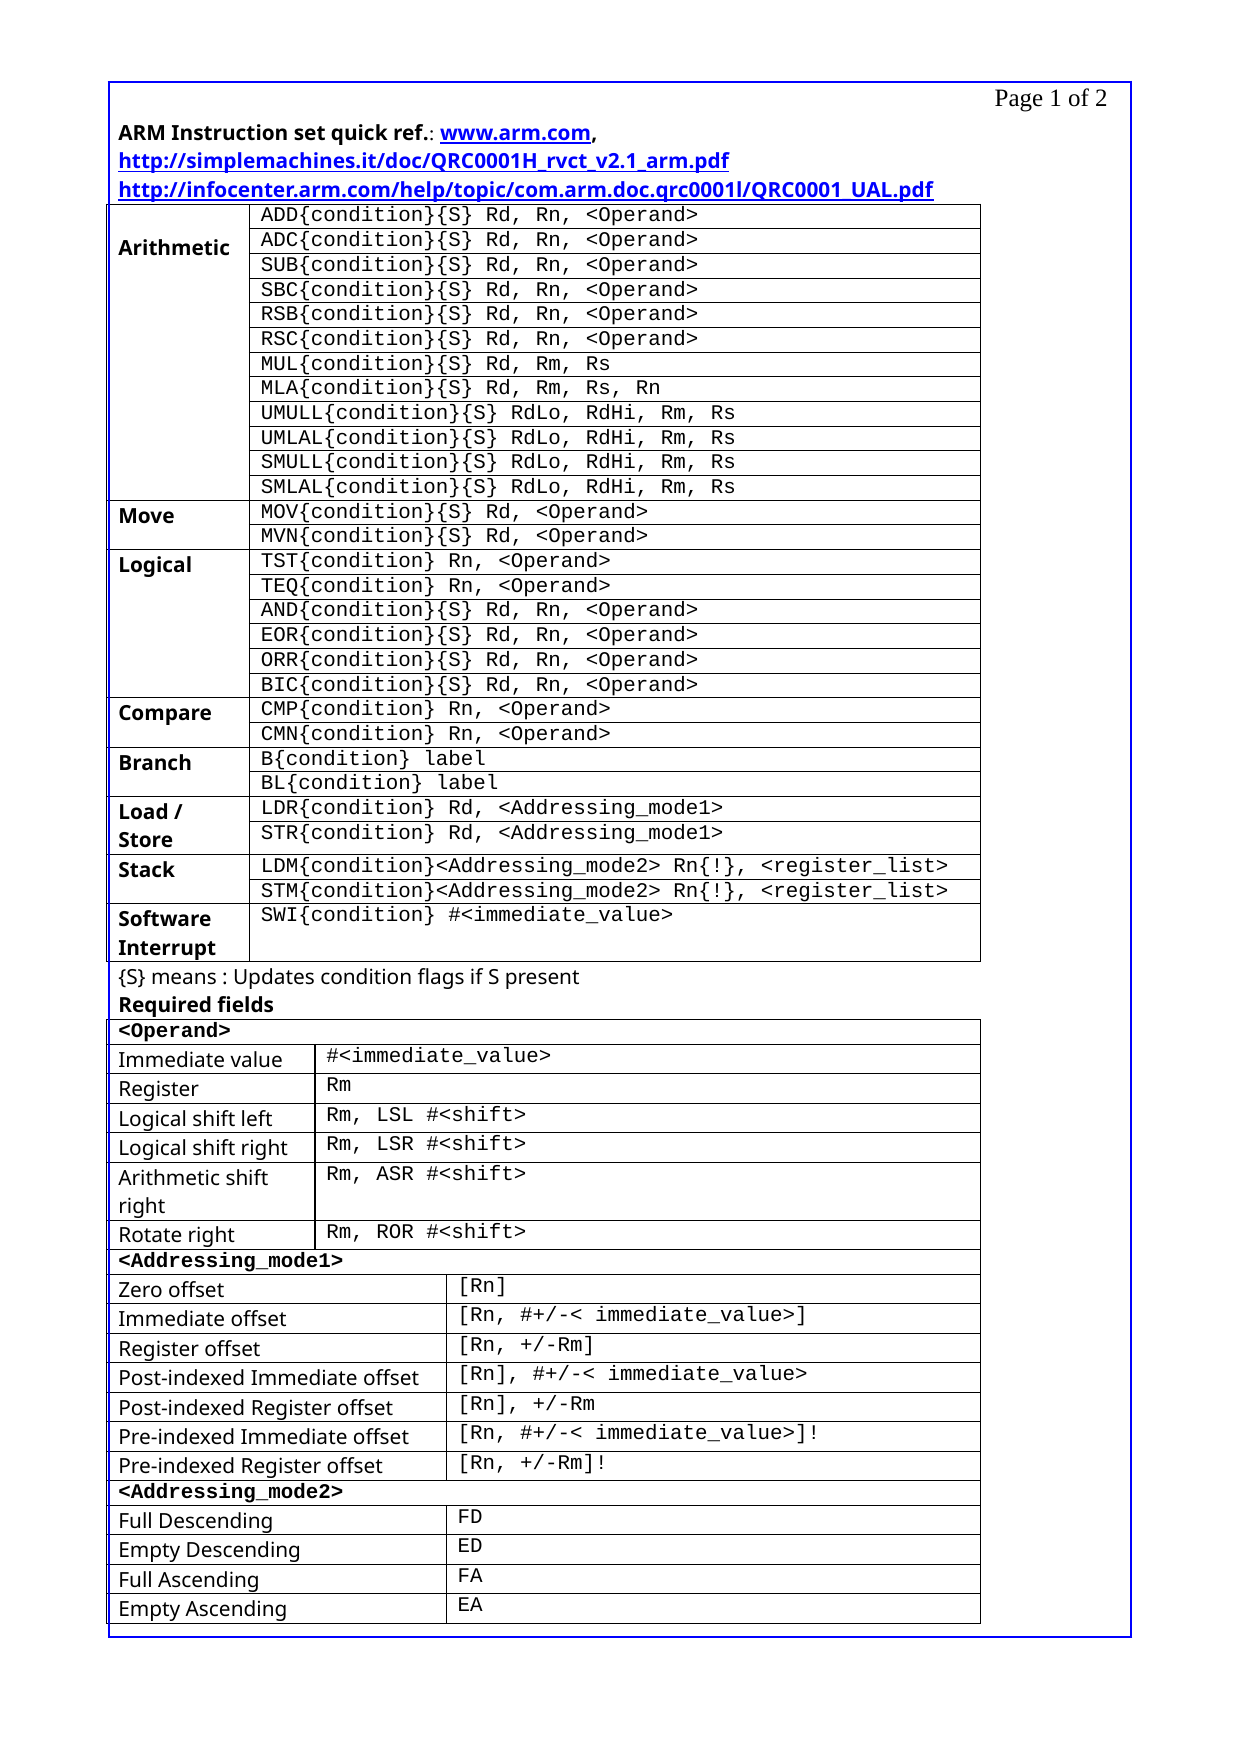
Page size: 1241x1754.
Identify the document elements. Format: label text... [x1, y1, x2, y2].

table_cell CMN{condition} Rn, <Operand> [250, 723, 980, 747]
table_cell SMLAL{condition}{S} RdLo, RdHi, Rm, Rs [250, 476, 980, 500]
table_cell Software Interrupt [110, 904, 249, 961]
table_cell [Rn], +/-Rm [447, 1393, 980, 1421]
table_cell MUL{condition}{S} Rd, Rm, Rs [250, 353, 980, 376]
table_cell EA [447, 1594, 980, 1623]
table_cell Pre-indexed Register offset [110, 1452, 446, 1480]
table_cell Post-indexed Immediate offset [110, 1363, 446, 1392]
table_cell STM{condition}<Addressing_mode2> Rn{!}, <register_list> [250, 880, 980, 903]
table_cell [Rn, +/-Rm]! [447, 1452, 980, 1480]
table_cell Rm [316, 1074, 980, 1103]
table_cell LDR{condition} Rd, <Addressing_mode1> [250, 797, 980, 821]
table_cell Branch [110, 748, 249, 796]
table_cell RSC{condition}{S} Rd, Rn, <Operand> [250, 328, 980, 352]
table_cell <Addressing_mode2> [110, 1481, 980, 1505]
table_cell BL{condition} label [250, 772, 980, 796]
text http://infocenter.arm.com/help/topic/com.arm.doc.qrc0001l/QRC0001_UAL.pdf [118, 175, 1122, 203]
table_cell [Rn, #+/-< immediate_value>] [447, 1304, 980, 1333]
table_cell #<immediate_value> [316, 1045, 980, 1073]
text Required fields [118, 991, 1122, 1019]
table_cell Move [110, 501, 249, 549]
table_cell FD [447, 1506, 980, 1534]
text ARM Instruction set quick ref.: www.arm.com, http://simplemachines.it/doc/QRC0001H_rvct_v2.1_arm.pdf [118, 118, 1122, 175]
table_header Arithmetic [110, 205, 249, 500]
table_cell STR{condition} Rd, <Addressing_mode1> [250, 822, 980, 854]
table_cell TEQ{condition} Rn, <Operand> [250, 575, 980, 598]
table_cell MOV{condition}{S} Rd, <Operand> [250, 501, 980, 524]
table_cell Rm, LSR #<shift> [316, 1133, 980, 1162]
table_cell EOR{condition}{S} Rd, Rn, <Operand> [250, 624, 980, 648]
table_cell RSB{condition}{S} Rd, Rn, <Operand> [250, 303, 980, 327]
table_cell ORR{condition}{S} Rd, Rn, <Operand> [250, 649, 980, 672]
text {S} means : Updates condition flags if S present [118, 962, 1122, 991]
table_cell CMP{condition} Rn, <Operand> [250, 698, 980, 722]
table_cell Arithmetic shift right [110, 1163, 314, 1219]
table_cell Rm, ROR #<shift> [316, 1221, 980, 1249]
table_cell BIC{condition}{S} Rd, Rn, <Operand> [250, 674, 980, 697]
table_cell UMULL{condition}{S} RdLo, RdHi, Rm, Rs [250, 402, 980, 426]
table_cell SUB{condition}{S} Rd, Rn, <Operand> [250, 254, 980, 277]
table_cell Empty Ascending [110, 1594, 446, 1623]
table_cell Register offset [110, 1334, 446, 1362]
table_cell <Addressing_mode1> [110, 1250, 980, 1274]
table_cell Logical shift right [110, 1133, 314, 1162]
table_cell Rm, ASR #<shift> [316, 1163, 980, 1219]
table_cell Stack [110, 855, 249, 903]
table_cell MLA{condition}{S} Rd, Rm, Rs, Rn [250, 377, 980, 401]
table_cell [Rn], #+/-< immediate_value> [447, 1363, 980, 1392]
table_cell [Rn] [447, 1275, 980, 1303]
table_cell LDM{condition}<Addressing_mode2> Rn{!}, <register_list> [250, 855, 980, 878]
table_cell AND{condition}{S} Rd, Rn, <Operand> [250, 600, 980, 623]
table_cell [Rn, +/-Rm] [447, 1334, 980, 1362]
table_cell Logical [110, 550, 249, 697]
table_cell Empty Descending [110, 1535, 446, 1564]
table_cell TST{condition} Rn, <Operand> [250, 550, 980, 574]
table_cell Logical shift left [110, 1104, 314, 1132]
table_cell SBC{condition}{S} Rd, Rn, <Operand> [250, 279, 980, 302]
table_cell Zero offset [110, 1275, 446, 1303]
table_cell Post-indexed Register offset [110, 1393, 446, 1421]
table_cell B{condition} label [250, 748, 980, 771]
table_cell SMULL{condition}{S} RdLo, RdHi, Rm, Rs [250, 451, 980, 475]
table_cell Full Descending [110, 1506, 446, 1534]
table_cell Rotate right [110, 1221, 314, 1249]
table_cell Immediate value [110, 1045, 314, 1073]
table_cell Rm, LSL #<shift> [316, 1104, 980, 1132]
table_cell SWI{condition} #<immediate_value> [250, 904, 980, 961]
table_cell MVN{condition}{S} Rd, <Operand> [250, 525, 980, 549]
table_cell FA [447, 1565, 980, 1593]
table_cell Full Ascending [110, 1565, 446, 1593]
table_cell ADC{condition}{S} Rd, Rn, <Operand> [250, 229, 980, 253]
table_cell Load / Store [110, 797, 249, 854]
table_cell [Rn, #+/-< immediate_value>]! [447, 1422, 980, 1451]
table_cell Compare [110, 698, 249, 747]
table_cell Register [110, 1074, 314, 1103]
table_header ADD{condition}{S} Rd, Rn, <Operand> [250, 205, 980, 228]
table_cell Immediate offset [110, 1304, 446, 1333]
table_header <Operand> [110, 1020, 980, 1044]
table_cell UMLAL{condition}{S} RdLo, RdHi, Rm, Rs [250, 427, 980, 450]
table_cell ED [447, 1535, 980, 1564]
table_cell Pre-indexed Immediate offset [110, 1422, 446, 1451]
